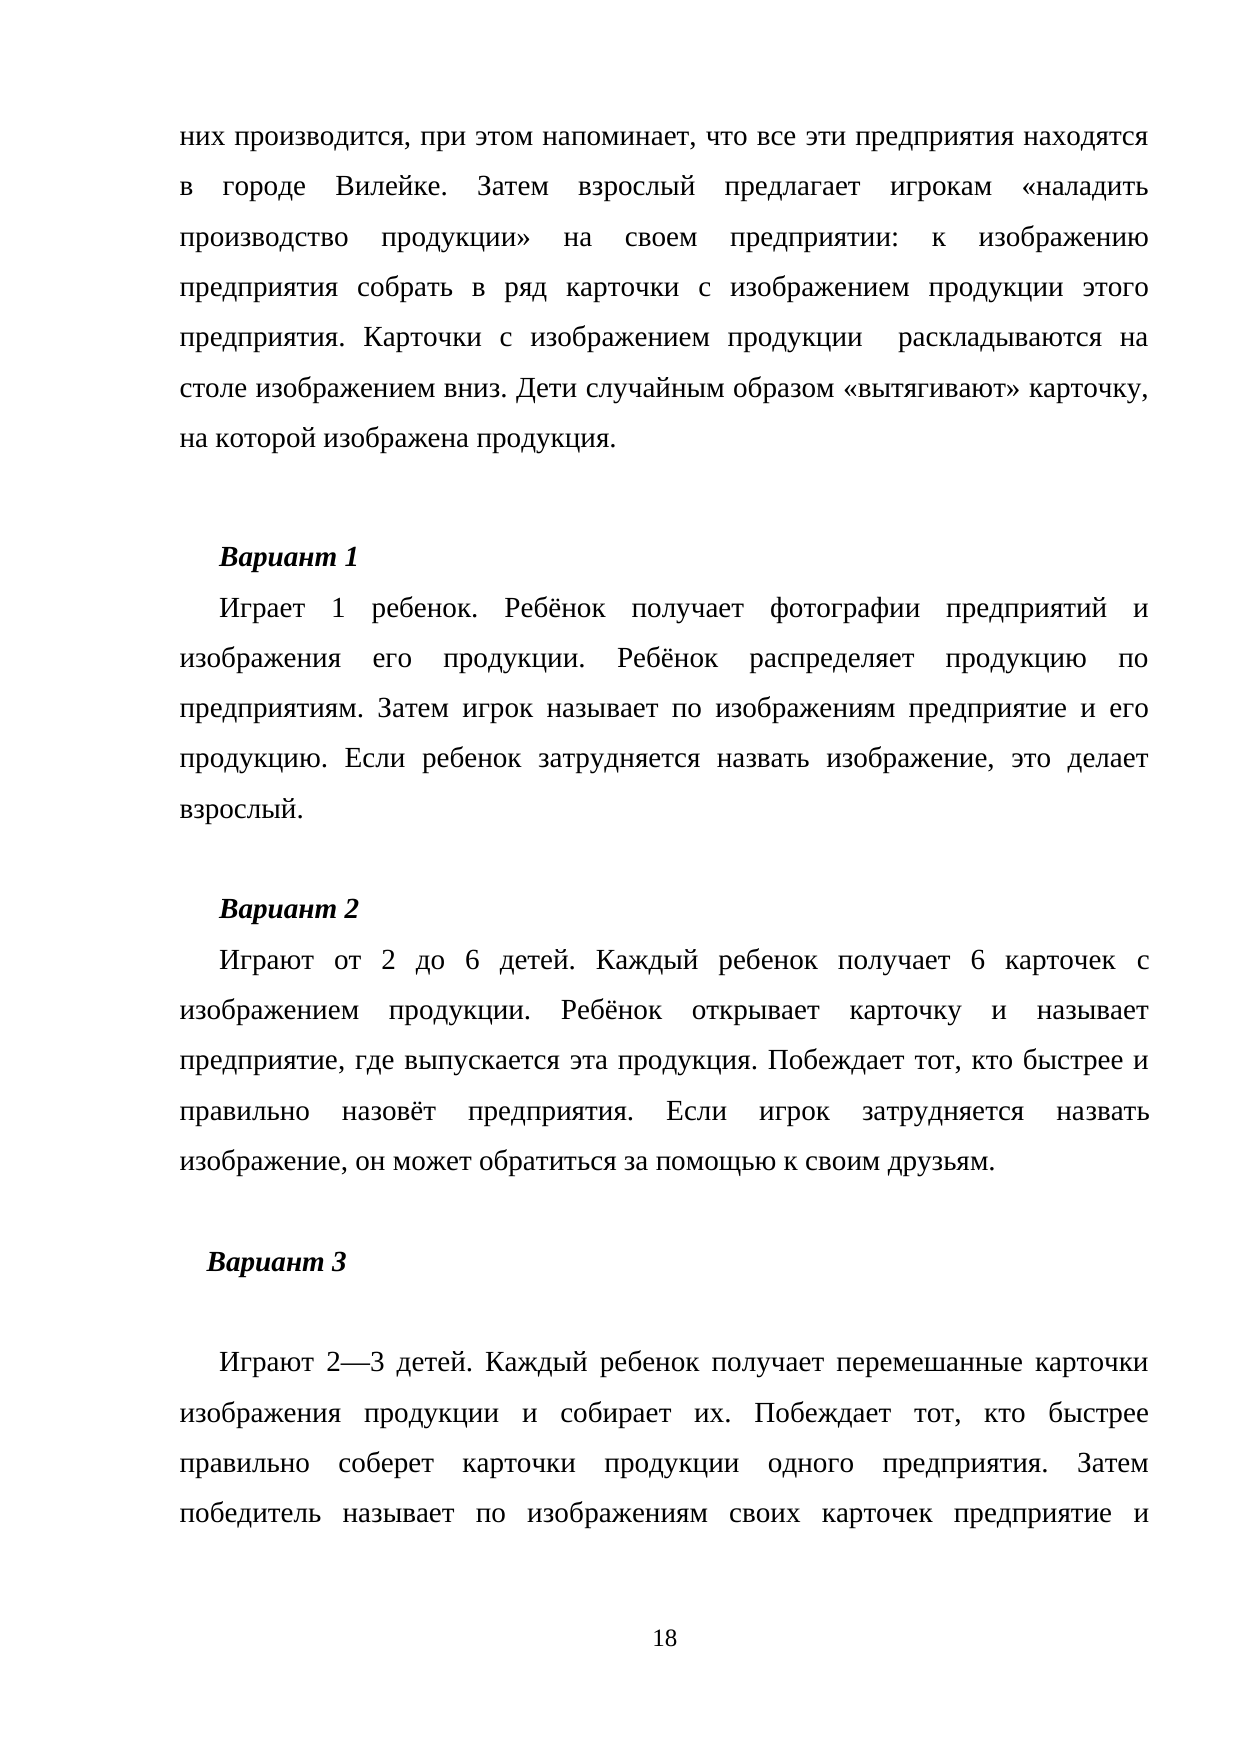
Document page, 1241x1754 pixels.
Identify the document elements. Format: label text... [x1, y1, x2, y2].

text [179, 118, 1149, 453]
text Вариант 3 [177, 1244, 1152, 1277]
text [179, 1344, 1149, 1529]
text Вариант 1 [179, 539, 1152, 573]
text Играет 1 ребенок. Ребёнок получает фотографии предприятий и изображения его продукции. Ребёнок распределяет продукцию по предприятиям. Затем игрок называет по изображениям предприятие и его продукцию. Если ребенок затрудняется назвать изображение, это делает взрослый. [179, 590, 1149, 824]
text Вариант 2 [179, 892, 1152, 925]
text Играют от 2 до 6 детей. Каждый ребенок получает 6 карточек c изображением продукции. Ребёнок открывает карточку и называет предприятие, где выпускается эта продукция. Побеждает тот, кто быстрее и правильно назовёт предприятия. Если игрок затрудняется назвать изображение, он может обратиться за помощью к своим друзьям. [179, 942, 1149, 1177]
